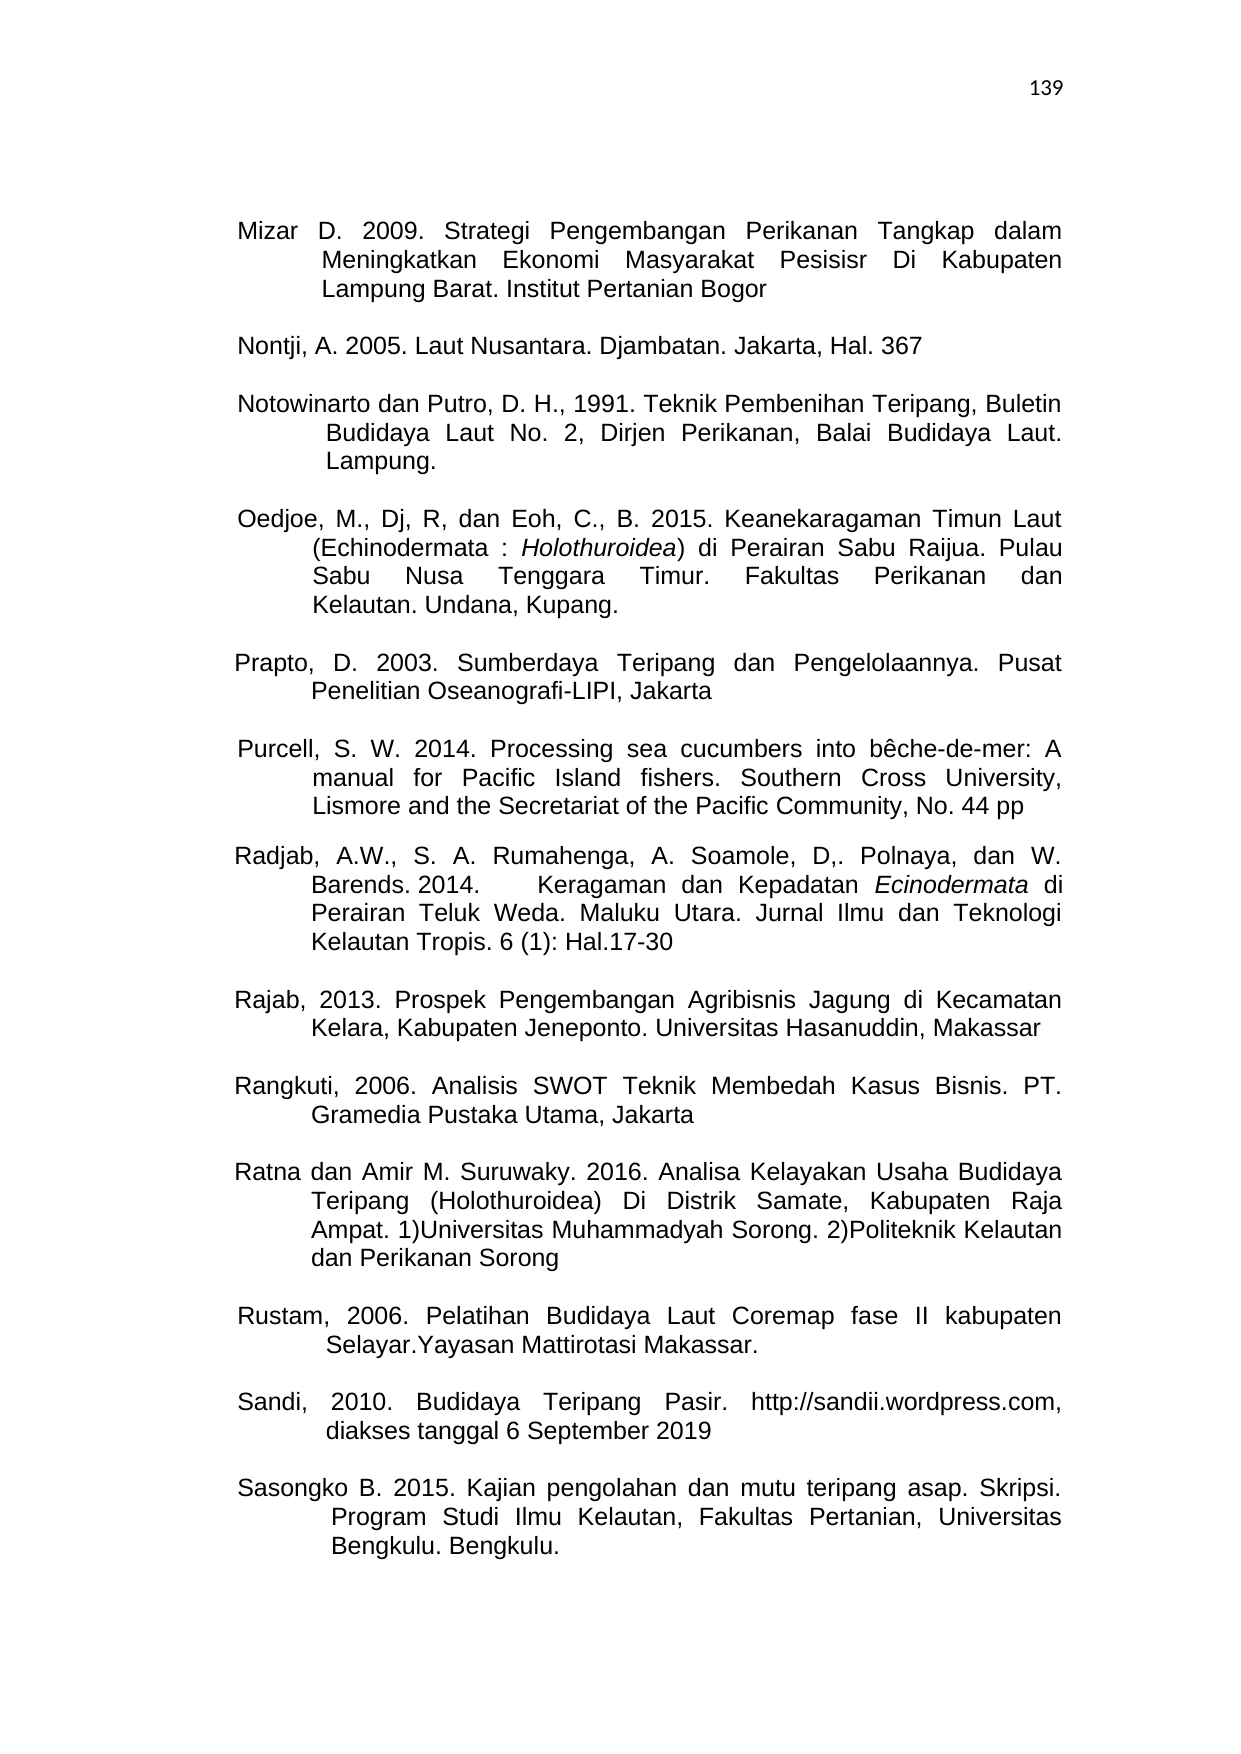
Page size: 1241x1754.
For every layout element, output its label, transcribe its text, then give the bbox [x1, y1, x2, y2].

text Rangkuti, 2006. Analisis SWOT Teknik Membedah Kasus Bisnis. PT. Gramedia Pustaka Utama, Jakarta [234, 1071, 1063, 1128]
text Radjab, A.W., S. A. Rumahenga, A. Soamole, D,. Polnaya, dan W. Barends. 2014. Keragaman dan Kepadatan Ecinodermata di Perairan Teluk Weda. Maluku Utara. Jurnal Ilmu dan Teknologi Kelautan Tropis. 6 (1): Hal.17-30 [234, 841, 1063, 956]
text Notowinarto dan Putro, D. H., 1991. Teknik Pembenihan Teripang, Buletin Budidaya Laut No. 2, Dirjen Perikanan, Balai Budidaya Laut. Lampung. [237, 389, 1063, 475]
text Ratna dan Amir M. Suruwaky. 2016. Analisa Kelayakan Usaha Budidaya Teripang (Holothuroidea) Di Distrik Samate, Kabupaten Raja Ampat. 1)Universitas Muhammadyah Sorong. 2)Politeknik Kelautan dan Perikanan Sorong [234, 1157, 1063, 1272]
text Prapto, D. 2003. Sumberdaya Teripang dan Pengelolaannya. Pusat Penelitian Oseanografi-LIPI, Jakarta [234, 647, 1063, 705]
text Nontji, A. 2005. Laut Nusantara. Djambatan. Jakarta, Hal. 367 [237, 331, 1063, 360]
text Oedjoe, M., Dj, R, dan Eoh, C., B. 2015. Keanekaragaman Timun Laut (Echinodermata : Holothuroidea) di Perairan Sabu Raijua. Pulau Sabu Nusa Tenggara Timur. Fakultas Perikanan dan Kelautan. Undana, Kupang. [237, 504, 1063, 619]
text Purcell, S. W. 2014. Processing sea cucumbers into bêche-de-mer: A manual for Pacific Island fishers. Southern Cross University, Lismore and the Secretariat of the Pacific Community, No. 44 pp [237, 734, 1063, 820]
text Sasongko B. 2015. Kajian pengolahan dan mutu teripang asap. Skripsi. Program Studi Ilmu Kelautan, Fakultas Pertanian, Universitas Bengkulu. Bengkulu. [237, 1473, 1063, 1559]
text Sandi, 2010. Budidaya Teripang Pasir. http://sandii.wordpress.com, diakses tanggal 6 September 2019 [237, 1387, 1063, 1444]
text Mizar D. 2009. Strategi Pengembangan Perikanan Tangkap dalam Meningkatkan Ekonomi Masyarakat Pesisisr Di Kabupaten Lampung Barat. Institut Pertanian Bogor [237, 216, 1063, 302]
text Rustam, 2006. Pelatihan Budidaya Laut Coremap fase II kabupaten Selayar.Yayasan Mattirotasi Makassar. [237, 1301, 1063, 1358]
text Rajab, 2013. Prospek Pengembangan Agribisnis Jagung di Kecamatan Kelara, Kabupaten Jeneponto. Universitas Hasanuddin, Makassar [234, 984, 1063, 1042]
